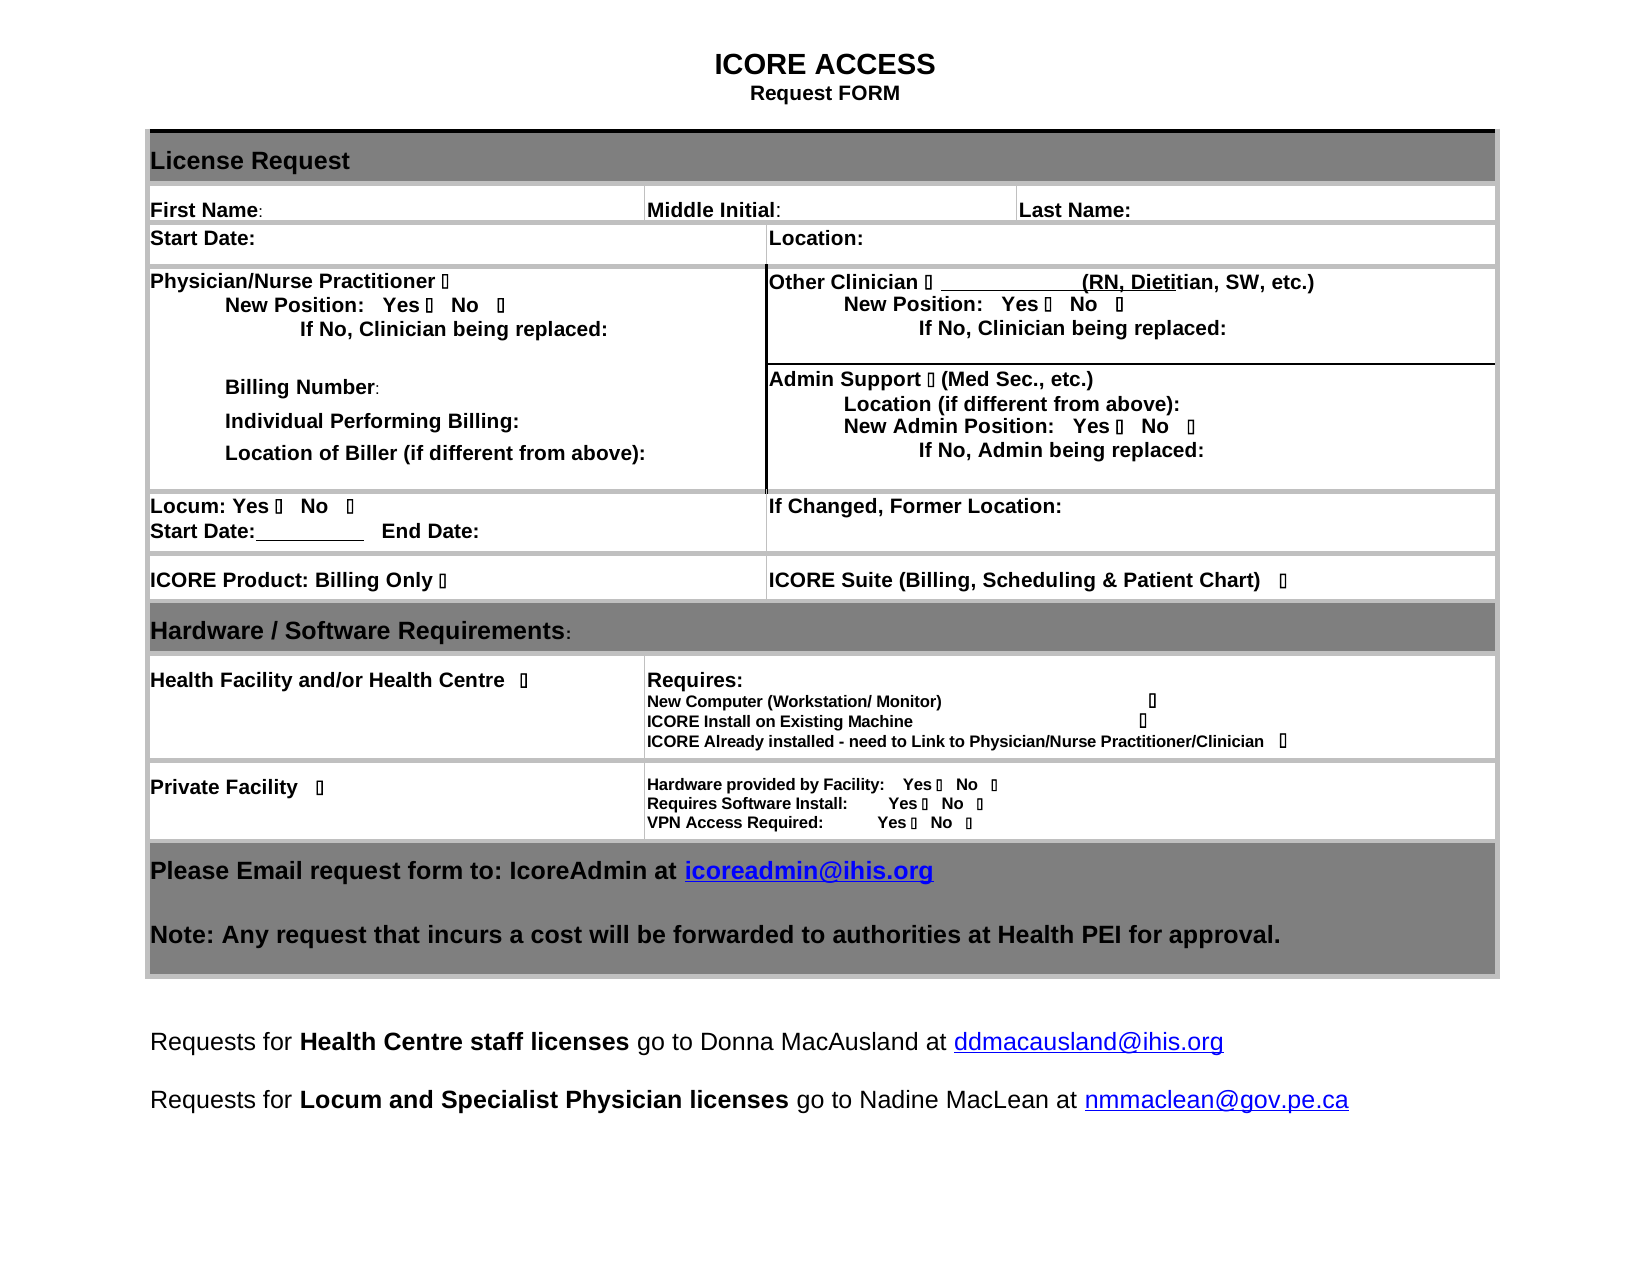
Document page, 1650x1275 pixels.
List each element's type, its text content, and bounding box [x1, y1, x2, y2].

table_cell ICORE Product: Billing Only [150, 556, 766, 598]
table_cell Hardware provided by Facility: Yes No Requires Software Install: Yes No VPN Access Required: Yes No [645, 763, 1495, 838]
table_cell ICORE Suite (Billing, Scheduling & Patient Chart) [767, 556, 1495, 598]
table_cell Health Facility and/or Health Centre [150, 656, 644, 758]
table_cell Physician/Nurse Practitioner New Position: Yes No If No, Clinician being replaced: Billing Number: Individual Performing Billing: Location of Biller (if different from above): [150, 269, 765, 489]
table_cell Please Email request form to: IcoreAdmin at icoreadmin@ihis.org Note: Any request that incurs a cost will be forwarded to authorities at Health PEI for approval. [150, 843, 1495, 974]
table_cell Other Clinician (RN, Dietitian, SW, etc.) New Position: Yes No If No, Clinician being replaced: [768, 269, 1495, 363]
table_cell Last Name: [1017, 186, 1495, 220]
table_cell Requires: New Computer (Workstation/ Monitor) ICORE Install on Existing Machine ICORE Already installed - need to Link to Physician/Nurse Practitioner/Clinician [645, 656, 1495, 758]
table_cell First Name: [150, 186, 644, 220]
text Requests for Health Centre staff licenses go to Donna MacAusland at ddmacausland@ihis.org [150, 1027, 1500, 1056]
table_cell Location: [767, 225, 1495, 264]
table_cell If Changed, Former Location: [767, 494, 1495, 551]
table_cell Locum: Yes No Start Date: End Date: [150, 494, 766, 551]
text Request FORM [150, 80, 1500, 104]
table_cell Start Date: [150, 225, 766, 264]
text ICORE ACCESS [150, 47, 1500, 80]
table_cell Hardware / Software Requirements: [150, 603, 1495, 651]
table_header License Request [150, 133, 1495, 181]
table_cell Private Facility [150, 763, 644, 838]
text Requests for Locum and Specialist Physician licenses go to Nadine MacLean at nmmaclean@gov.pe.ca [150, 1085, 1500, 1114]
table_cell Middle Initial: [645, 186, 1016, 220]
table_cell Admin Support (Med Sec., etc.) Location (if different from above): New Admin Position: Yes No If No, Admin being replaced: [768, 365, 1495, 489]
